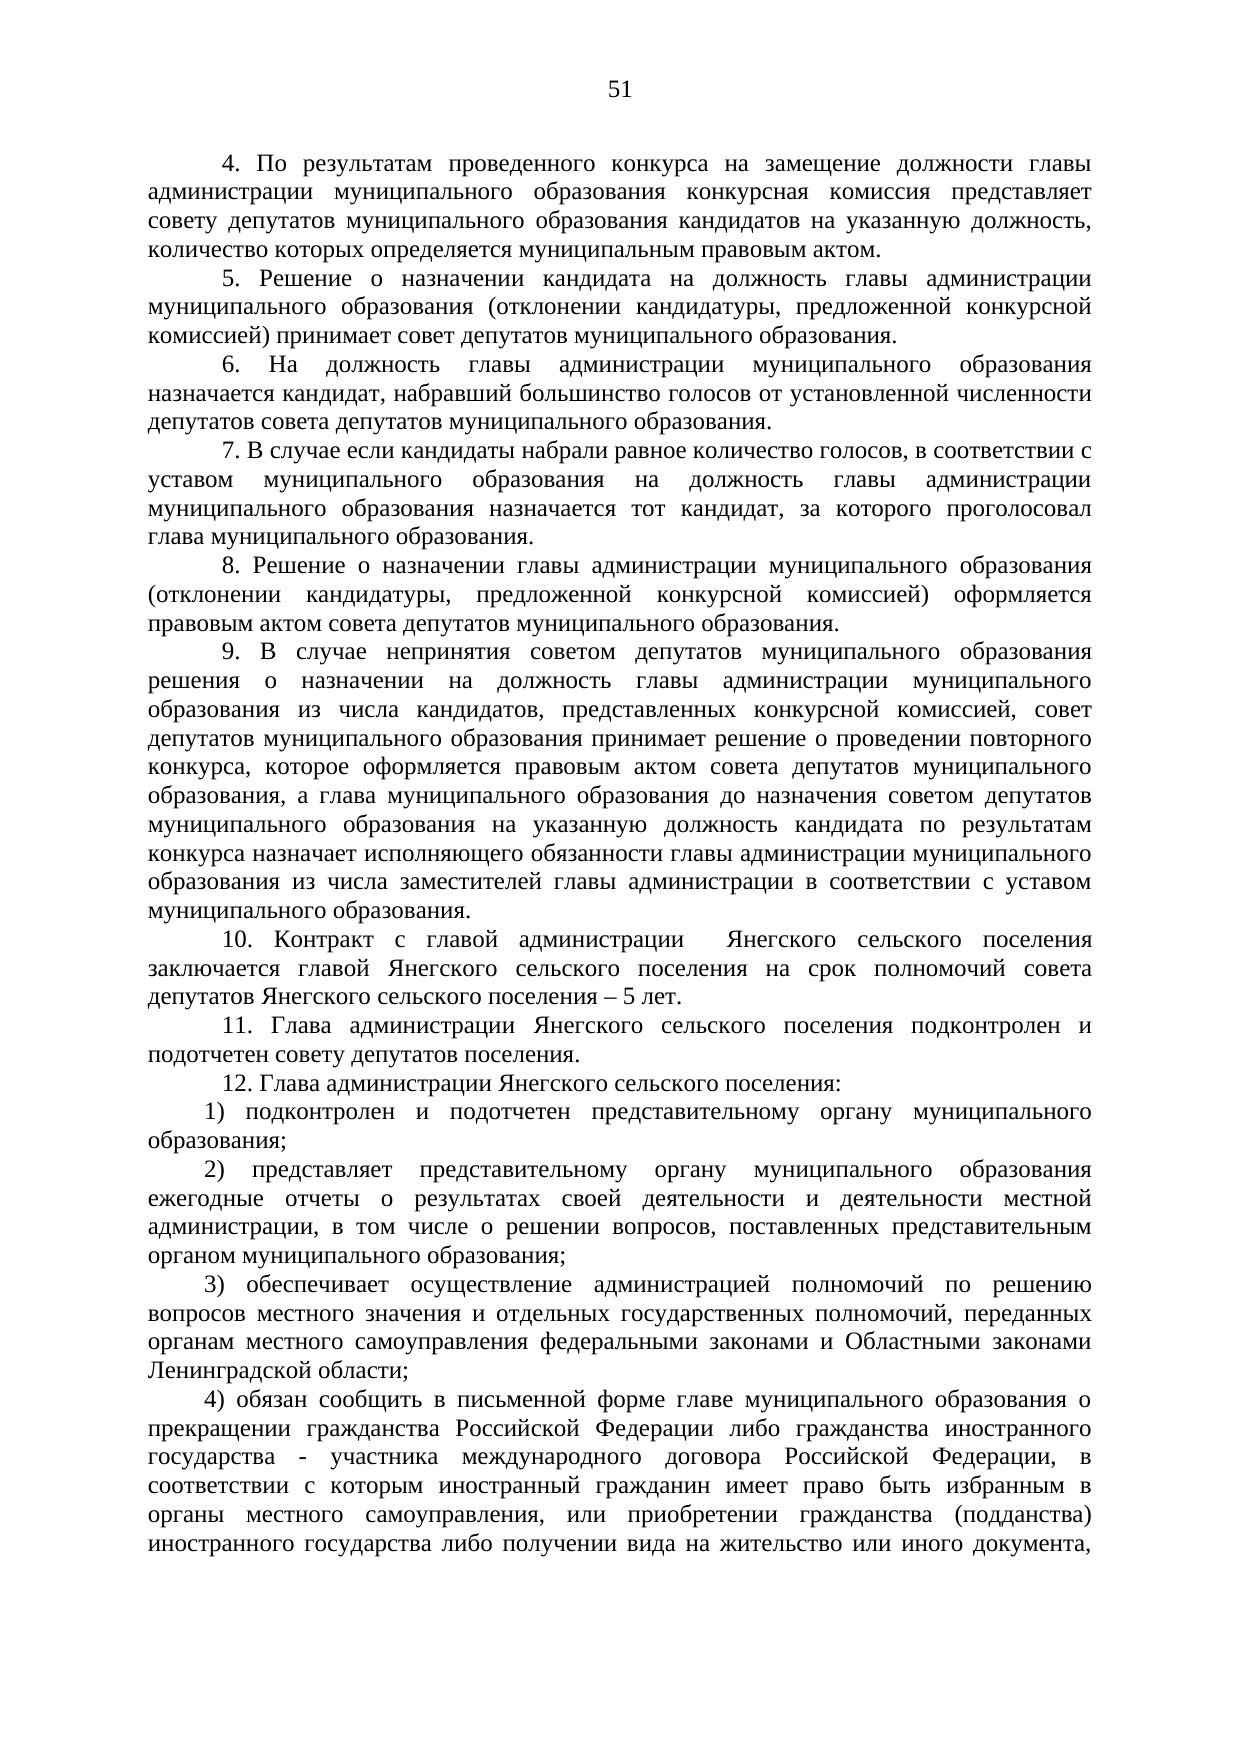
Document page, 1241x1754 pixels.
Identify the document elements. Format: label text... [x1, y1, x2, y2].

text 11. Глава администрации Янегского сельского поселения подконтролен и подотчетен совету депутатов поселения. [148, 1010, 1092, 1068]
text 10. Контракт с главой администрации Янегского сельского поселения заключается главой Янегского сельского поселения на срок полномочий совета депутатов Янегского сельского поселения – 5 лет. [148, 924, 1092, 1010]
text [148, 1384, 1092, 1556]
text 5. Решение о назначении кандидата на должность главы администрации муниципального образования (отклонении кандидатуры, предложенной конкурсной комиссией) принимает совет депутатов муниципального образования. [148, 263, 1092, 349]
text 4. По результатам проведенного конкурса на замещение должности главы администрации муниципального образования конкурсная комиссия представляет совету депутатов муниципального образования кандидатов на указанную должность, количество которых определяется муниципальным правовым актом. [148, 148, 1092, 263]
text 12. Глава администрации Янегского сельского поселения: [148, 1068, 1092, 1096]
text 9. В случае непринятия советом депутатов муниципального образования решения о назначении на должность главы администрации муниципального образования из числа кандидатов, представленных конкурсной комиссией, совет депутатов муниципального образования принимает решение о проведении повторного конкурса, которое оформляется правовым актом совета депутатов муниципального образования, а глава муниципального образования до назначения советом депутатов муниципального образования на указанную должность кандидата по результатам конкурса назначает исполняющего обязанности главы администрации муниципального образования из числа заместителей главы администрации в соответствии с уставом муниципального образования. [148, 636, 1092, 924]
text 8. Решение о назначении главы администрации муниципального образования (отклонении кандидатуры, предложенной конкурсной комиссией) оформляется правовым актом совета депутатов муниципального образования. [148, 550, 1092, 636]
text 7. В случае если кандидаты набрали равное количество голосов, в соответствии с уставом муниципального образования на должность главы администрации муниципального образования назначается тот кандидат, за которого проголосовал глава муниципального образования. [148, 435, 1092, 550]
text 3) обеспечивает осуществление администрацией полномочий по решению вопросов местного значения и отдельных государственных полномочий, переданных органам местного самоуправления федеральными законами и Областными законами Ленинградской области; [148, 1269, 1092, 1384]
text 6. На должность главы администрации муниципального образования назначается кандидат, набравший большинство голосов от установленной численности депутатов совета депутатов муниципального образования. [148, 349, 1092, 435]
text 1) подконтролен и подотчетен представительному органу муниципального образования; [148, 1096, 1092, 1154]
text 2) представляет представительному органу муниципального образования ежегодные отчеты о результатах своей деятельности и деятельности местной администрации, в том числе о решении вопросов, поставленных представительным органом муниципального образования; [148, 1154, 1092, 1269]
